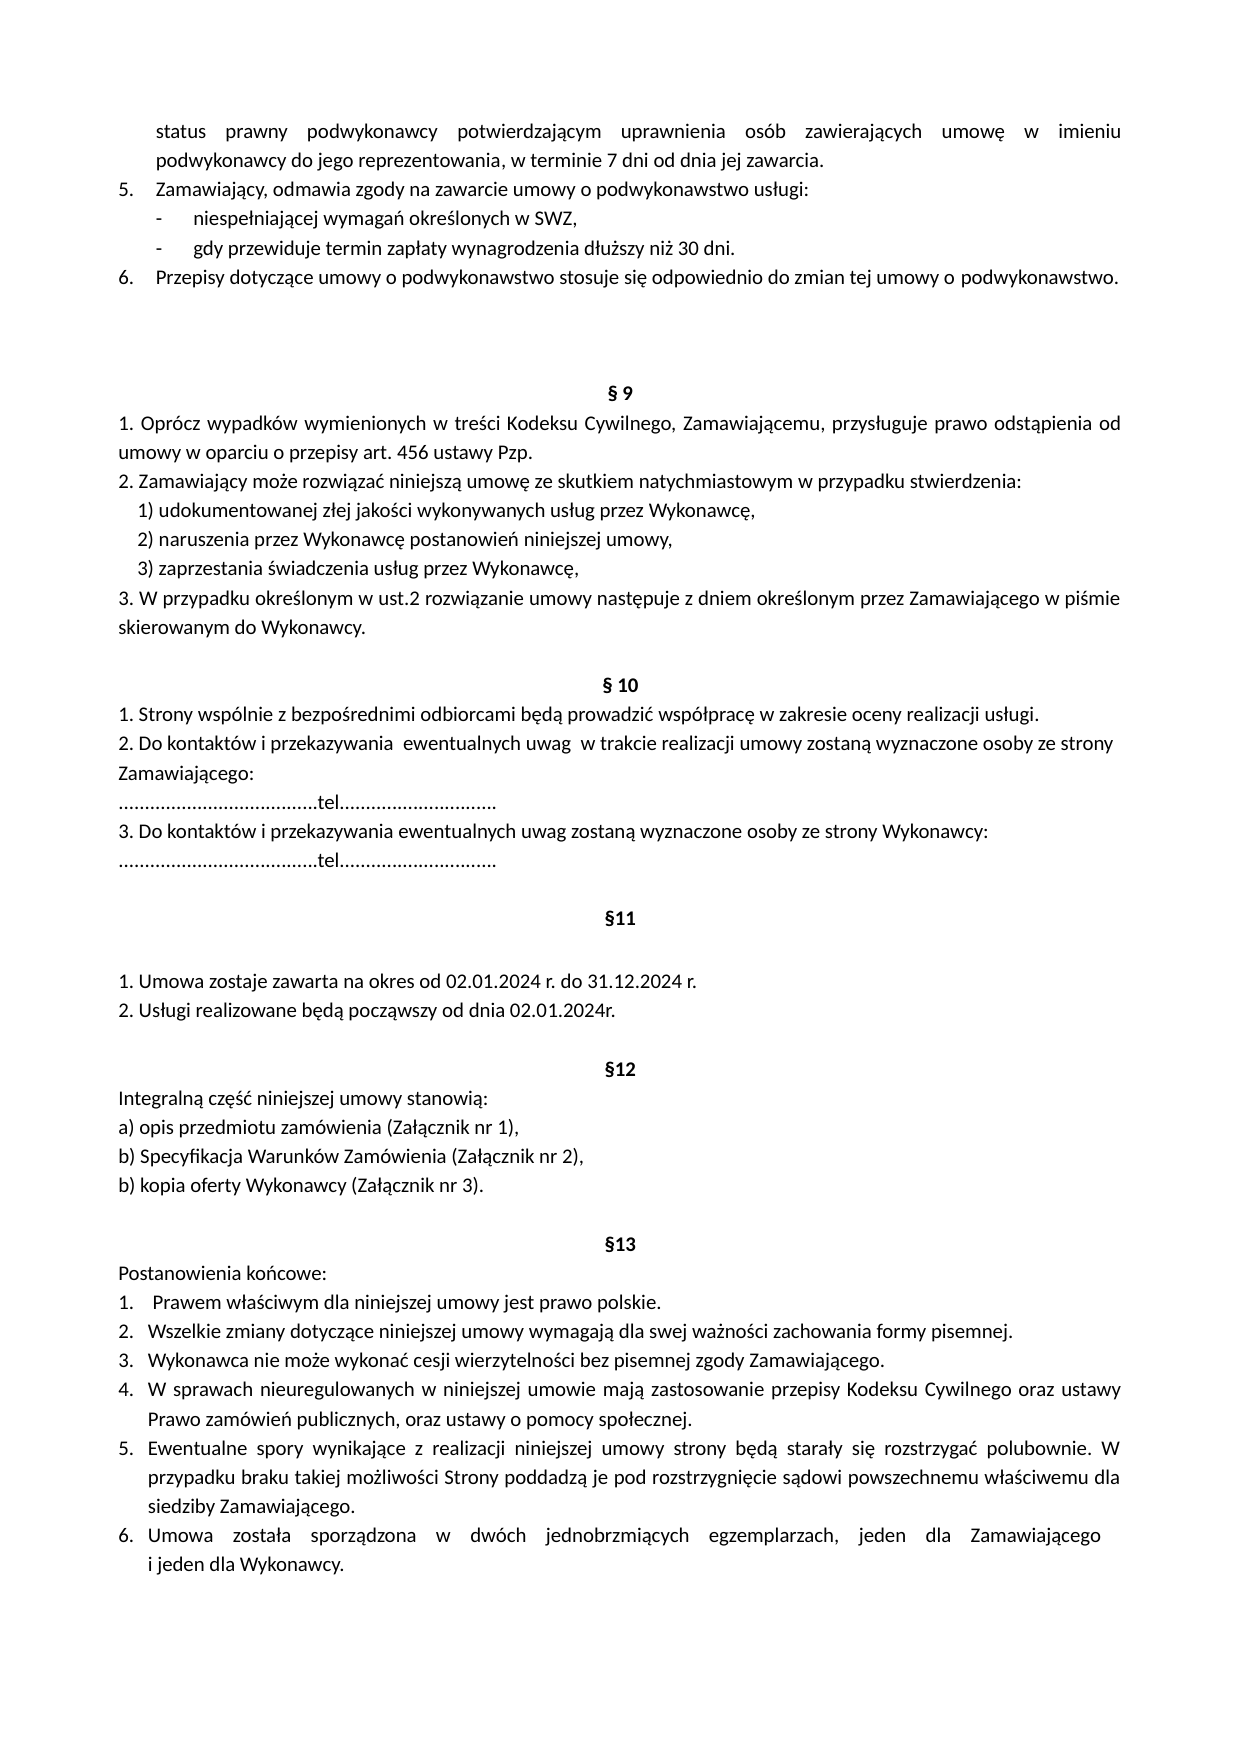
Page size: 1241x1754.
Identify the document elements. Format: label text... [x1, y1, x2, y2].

text §13 [118, 1231, 1122, 1256]
text 2. Usługi realizowane będą począwszy od dnia 02.01.2024r. [118, 997, 1122, 1023]
list W sprawach nieuregulowanych w niniejszej umowie mają zastosowanie przepisy Kodeksu Cywilnego oraz ustawy Prawo zamówień publicznych, oraz ustawy o pomocy społecznej. [118, 1377, 1122, 1431]
text 3. Do kontaktów i przekazywania ewentualnych uwag zostaną wyznaczone osoby ze strony Wykonawcy: [118, 818, 1122, 843]
text b) Specyfikacja Warunków Zamówienia (Załącznik nr 2), [118, 1143, 1122, 1169]
text - gdy przewiduje termin zapłaty wynagrodzenia dłuższy niż 30 dni. [156, 235, 1122, 260]
text 2. Zamawiający może rozwiązać niniejszą umowę ze skutkiem natychmiastowym w przypadku stwierdzenia: [118, 468, 1122, 493]
list Przepisy dotyczące umowy o podwykonawstwo stosuje się odpowiednio do zmian tej umowy o podwykonawstwo. [118, 264, 1122, 289]
text § 9 [118, 381, 1122, 406]
text §11 [118, 906, 1122, 964]
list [118, 118, 1122, 173]
text 1. Strony wspólnie z bezpośrednimi odbiorcami będą prowadzić współpracę w zakresie oceny realizacji usługi. [118, 701, 1122, 727]
text 3. W przypadku określonym w ust.2 rozwiązanie umowy następuje z dniem określonym przez Zamawiającego w piśmie skierowanym do Wykonawcy. [118, 585, 1122, 639]
list Wykonawca nie może wykonać cesji wierzytelności bez pisemnej zgody Zamawiającego. [118, 1347, 1122, 1373]
text 1) udokumentowanej złej jakości wykonywanych usług przez Wykonawcę, [118, 497, 1122, 523]
list Prawem właściwym dla niniejszej umowy jest prawo polskie. [118, 1289, 1122, 1314]
text 2) naruszenia przez Wykonawcę postanowień niniejszej umowy, [118, 526, 1122, 552]
list Zamawiający, odmawia zgody na zawarcie umowy o podwykonawstwo usługi: [118, 176, 1122, 202]
text - niespełniającej wymagań określonych w SWZ, [156, 206, 1122, 231]
text 3) zaprzestania świadczenia usług przez Wykonawcę, [118, 556, 1122, 581]
text 1. Oprócz wypadków wymienionych w treści Kodeksu Cywilnego, Zamawiającemu, przysługuje prawo odstąpienia od umowy w oparciu o przepisy art. 456 ustawy Pzp. [118, 410, 1122, 464]
text Integralną część niniejszej umowy stanowią: [118, 1085, 1122, 1110]
text §12 [118, 1056, 1122, 1081]
text 2. Do kontaktów i przekazywania ewentualnych uwag w trakcie realizacji umowy zostaną wyznaczone osoby ze strony Zamawiającego: [118, 731, 1122, 785]
text 1. Umowa zostaje zawarta na okres od 02.01.2024 r. do 31.12.2024 r. [118, 968, 1122, 994]
list Wszelkie zmiany dotyczące niniejszej umowy wymagają dla swej ważności zachowania formy pisemnej. [118, 1318, 1122, 1344]
text Postanowienia końcowe: [118, 1260, 1122, 1285]
list Umowa została sporządzona w dwóch jednobrzmiących egzemplarzach, jeden dla Zamawiającego i jeden dla Wykonawcy. [118, 1522, 1122, 1577]
text § 10 [118, 672, 1122, 698]
text ......................................tel.............................. [118, 847, 1122, 873]
text a) opis przedmiotu zamówienia (Załącznik nr 1), [118, 1114, 1122, 1139]
list Ewentualne spory wynikające z realizacji niniejszej umowy strony będą starały się rozstrzygać polubownie. W przypadku braku takiej możliwości Strony poddadzą je pod rozstrzygnięcie sądowi powszechnemu właściwemu dla siedziby Zamawiającego. [118, 1435, 1122, 1519]
text ......................................tel.............................. [118, 789, 1122, 814]
text b) kopia oferty Wykonawcy (Załącznik nr 3). [118, 1172, 1122, 1198]
